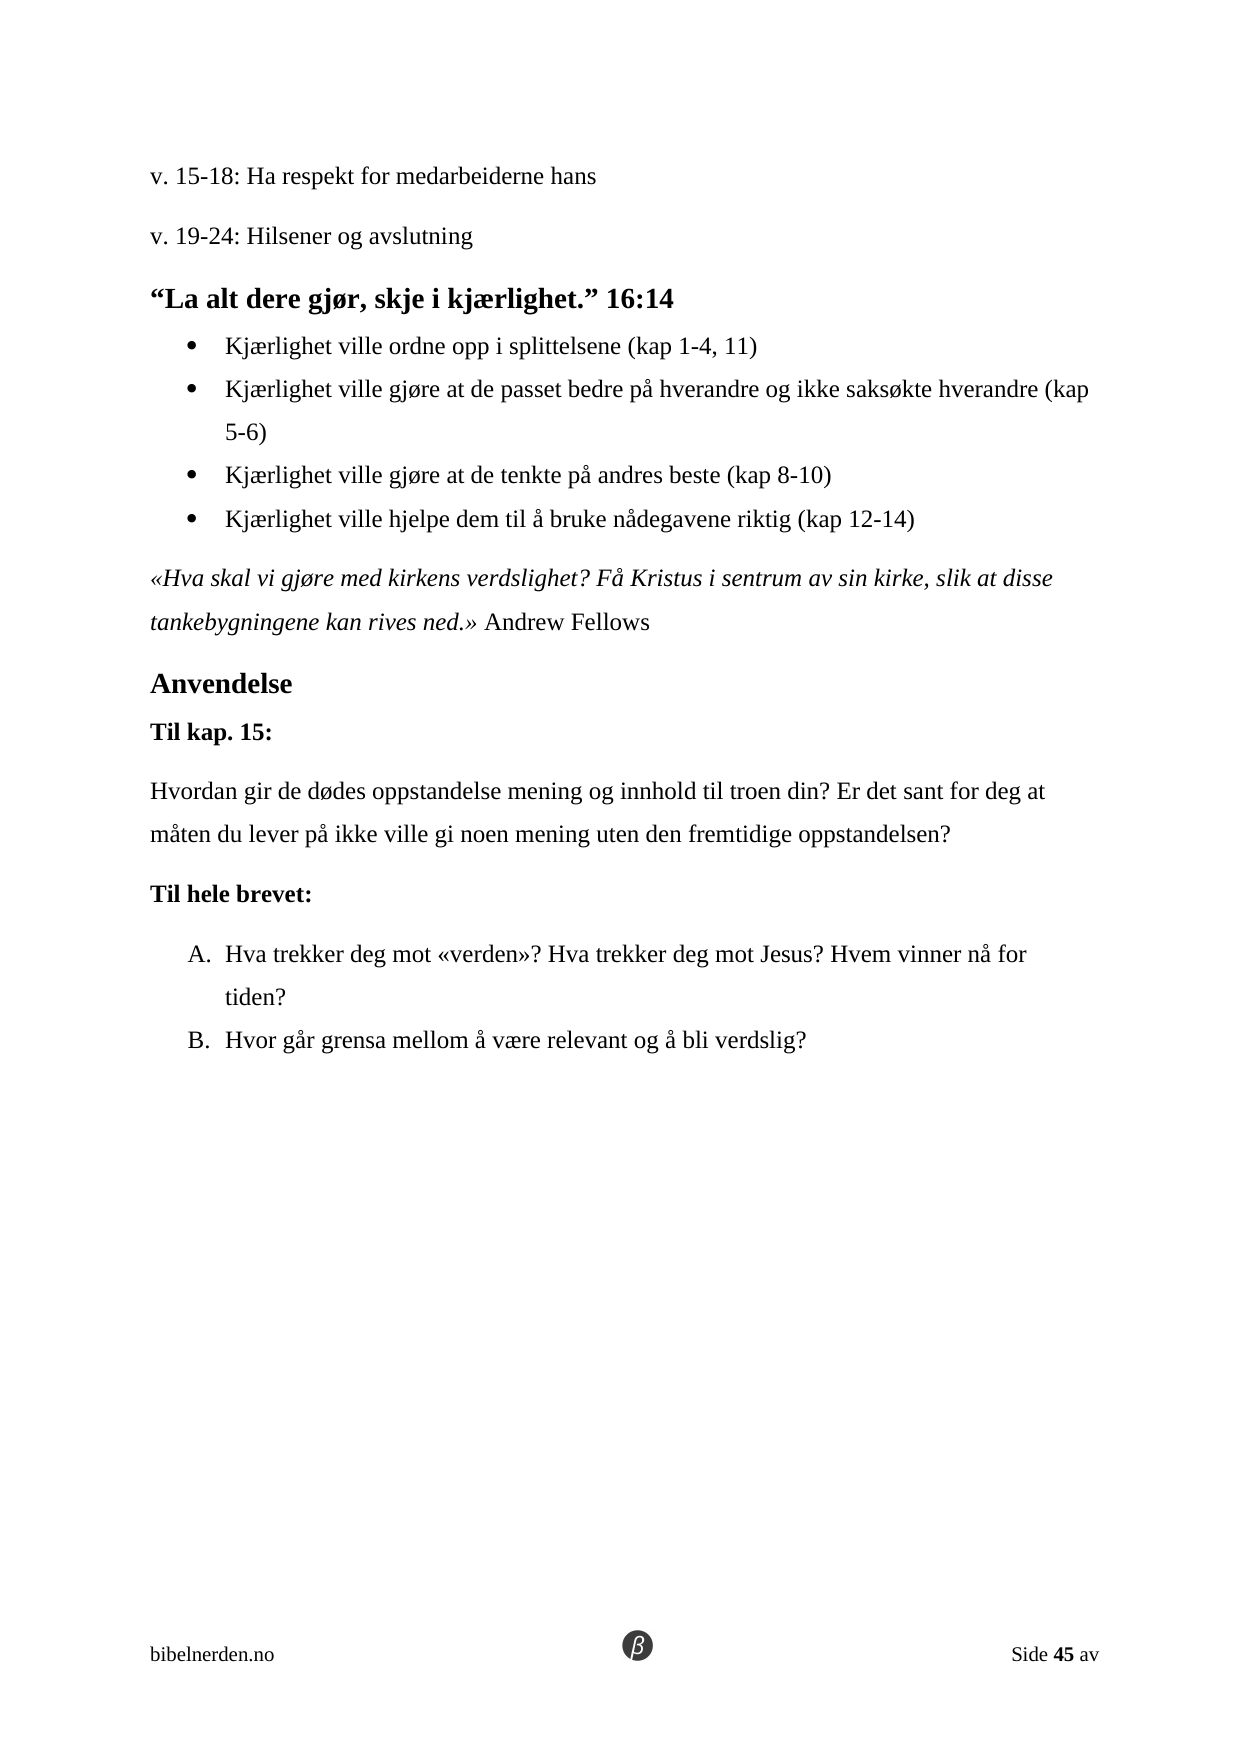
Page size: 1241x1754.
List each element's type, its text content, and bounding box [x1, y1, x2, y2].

subtitle Anvendelse [150, 666, 1090, 700]
list Hvor går grensa mellom å være relevant og å bli verdslig? [187, 1025, 1090, 1054]
list Kjærlighet ville gjøre at de passet bedre på hverandre og ikke saksøkte hverandre (kap 5-6) [187, 374, 1090, 446]
text Hvordan gir de dødes oppstandelse mening og innhold til troen din? Er det sant for deg at måten du lever på ikke ville gi noen mening uten den fremtidige oppstandelsen? [150, 776, 1090, 848]
text v. 15-18: Ha respekt for medarbeiderne hans [150, 161, 1090, 190]
subtitle “La alt dere gjør, skje i kjærlighet.” 16:14 [150, 281, 1090, 314]
list Hva trekker deg mot «verden»? Hva trekker deg mot Jesus? Hvem vinner nå for tiden? [187, 939, 1090, 1011]
picture [621, 1629, 654, 1662]
list Kjærlighet ville ordne opp i splittelsene (kap 1-4, 11) [187, 331, 1090, 360]
text «Hva skal vi gjøre med kirkens verdslighet? Få Kristus i sentrum av sin kirke, slik at disse tankebygningene kan rives ned.» Andrew Fellows [150, 563, 1090, 635]
list Kjærlighet ville gjøre at de tenkte på andres beste (kap 8-10) [187, 461, 1090, 489]
text Til kap. 15: [150, 717, 1090, 745]
list Kjærlighet ville hjelpe dem til å bruke nådegavene riktig (kap 12-14) [187, 504, 1090, 532]
text Til hele brevet: [150, 879, 1090, 908]
text v. 19-24: Hilsener og avslutning [150, 221, 1090, 250]
